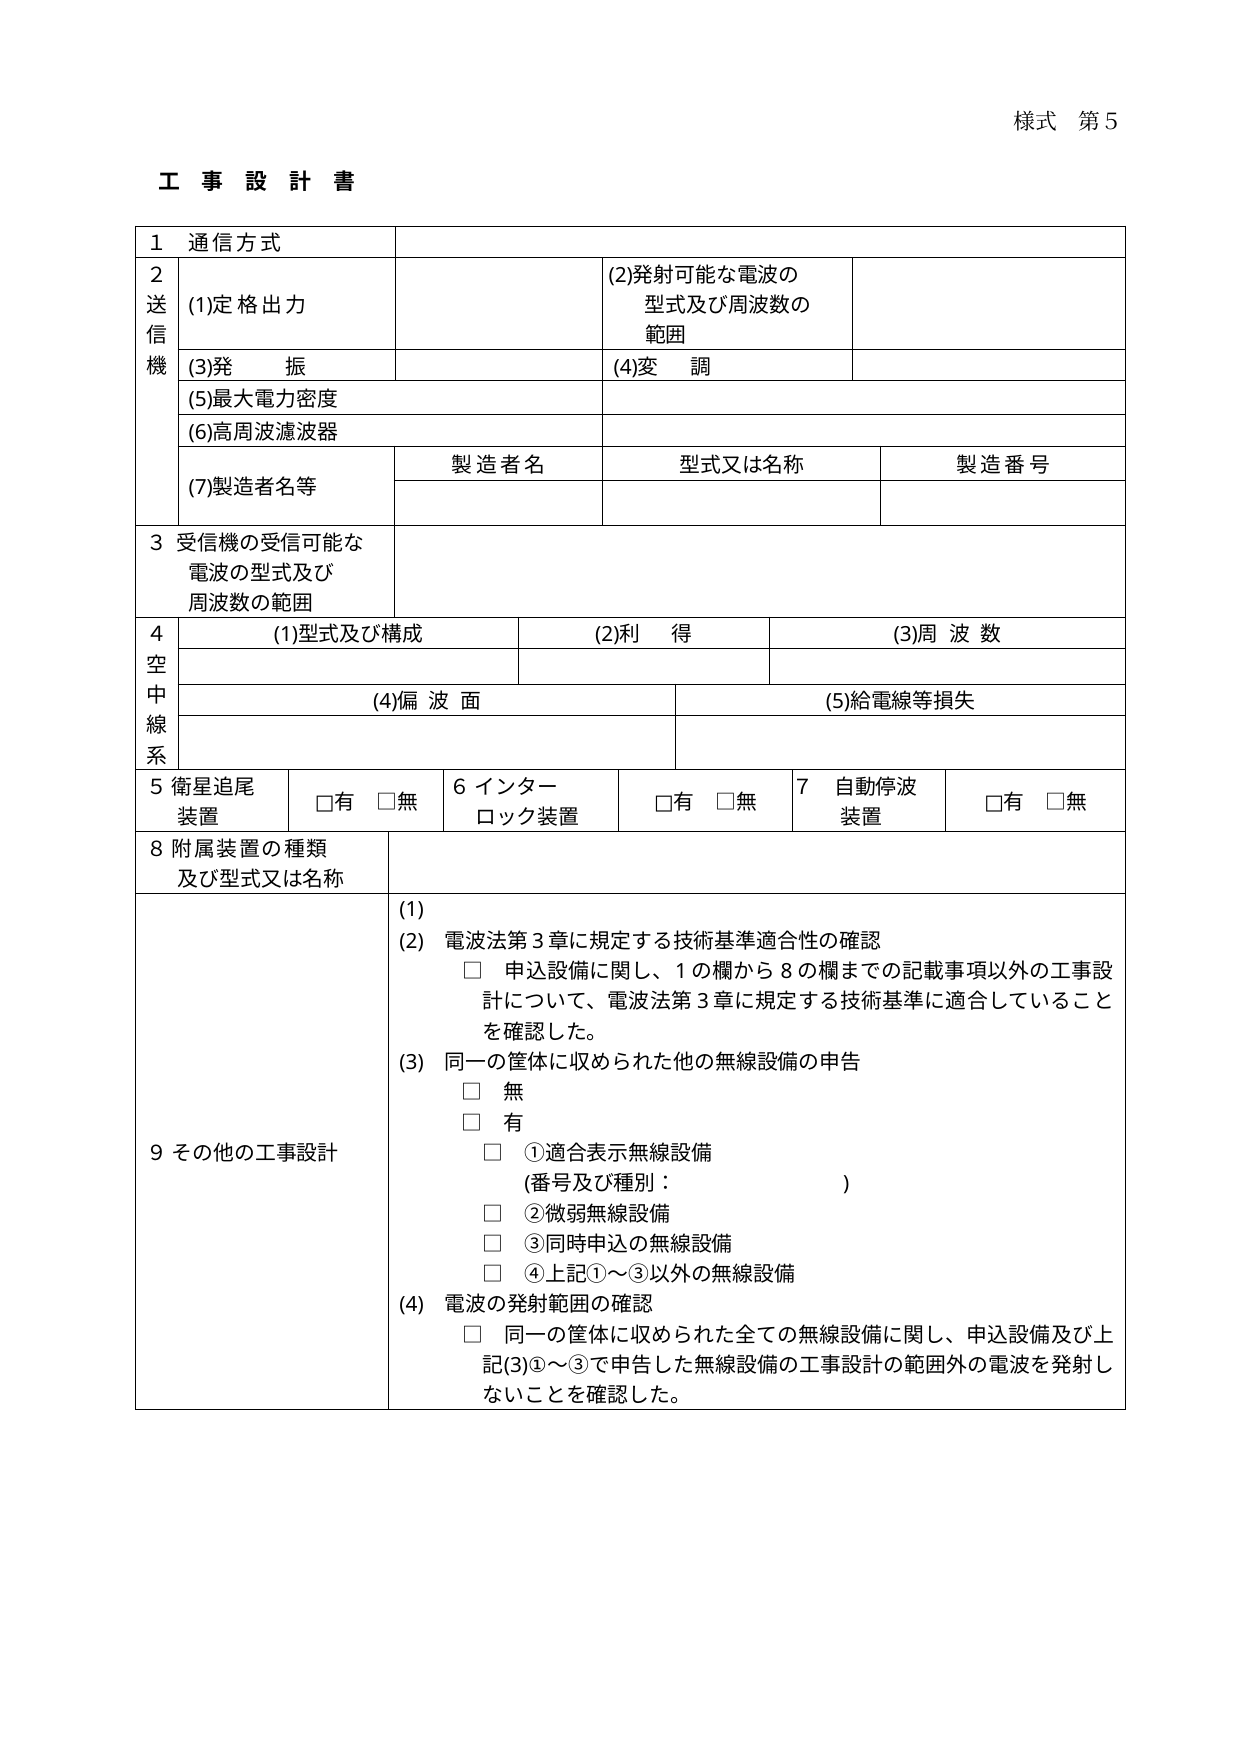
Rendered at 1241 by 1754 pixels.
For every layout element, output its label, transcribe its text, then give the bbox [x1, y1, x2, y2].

table_cell ８ 附属装置の種類 及び型式又は名称 [136, 832, 388, 893]
table_cell ７ 自動停波 装置 [793, 770, 945, 831]
table_cell (6)高周波濾波器 [179, 415, 602, 446]
table_cell (7)製造者名等 [179, 447, 394, 525]
table_header １ 通信方式 [136, 227, 395, 257]
table_cell [519, 649, 769, 683]
table_cell 製造者名 [395, 447, 602, 480]
table_header [396, 227, 1125, 257]
table_cell (4)変調 [603, 350, 852, 380]
table_cell (3)周波数 [770, 618, 1125, 648]
table_cell □有 □無 [619, 770, 792, 831]
table_cell (1) (2) 電波法第3章に規定する技術基準適合性の確認 □ 申込設備に関し、1の欄から8の欄までの記載事項以外の工事設計について、電波法第3章に規定する技術基準に適合していることを確認した。 (3) 同一の筐体に収められた他の無線設備の申告 □ 無 □ 有 □ ①適合表示無線設備 (番号及び種別： ) □ ②微弱無線設備 □ ③同時申込の無線設備 □ ④上記①～③以外の無線設備 (4) 電波の発射範囲の確認 □ 同一の筐体に収められた全ての無線設備に関し、申込設備及び上記(3)①～③で申告した無線設備の工事設計の範囲外の電波を発射しないことを確認した。 [389, 894, 1125, 1409]
text 様式 第５ [136, 89, 1122, 150]
table_cell (3)発 振 [179, 350, 395, 380]
table_cell [389, 832, 1125, 893]
table_cell [853, 258, 1125, 349]
table_cell [395, 526, 1125, 617]
table_cell (4)偏波面 [179, 685, 675, 715]
table_cell (1)定格出力 [179, 258, 395, 349]
table_cell [770, 649, 1125, 683]
table_cell ４空中線系 [136, 618, 178, 769]
table_cell [179, 649, 518, 683]
table_cell [395, 481, 602, 525]
table_cell (2)利得 [519, 618, 769, 648]
table_cell [396, 258, 602, 349]
table_cell □有 □無 [946, 770, 1125, 831]
table_cell [881, 481, 1125, 525]
table_cell [676, 716, 1125, 769]
text 工 事 設 計 書 [136, 150, 1122, 211]
table_cell (5)最大電力密度 [179, 381, 602, 414]
table_cell [396, 350, 602, 380]
table_cell ９ その他の工事設計 [136, 894, 388, 1409]
table_cell (1)型式及び構成 [179, 618, 518, 648]
table_cell [853, 350, 1125, 380]
table_cell [179, 716, 675, 769]
table_cell ５ 衛星追尾 装置 [136, 770, 288, 831]
table_cell 型式又は名称 [603, 447, 880, 480]
table_cell [603, 381, 1125, 414]
table_cell [603, 481, 880, 525]
table_cell ３ 受信機の受信可能な 電波の型式及び 周波数の範囲 [136, 526, 394, 617]
table_cell ６ インター ロック装置 [444, 770, 618, 831]
table_cell (2)発射可能な電波の 型式及び周波数の 範囲 [603, 258, 852, 349]
table_cell (5)給電線等損失 [676, 685, 1125, 715]
table_cell ２ 送 信 機 [136, 258, 178, 525]
table_cell 製造番号 [881, 447, 1125, 480]
table_cell □有 □無 [289, 770, 443, 831]
table_cell [603, 415, 1125, 446]
